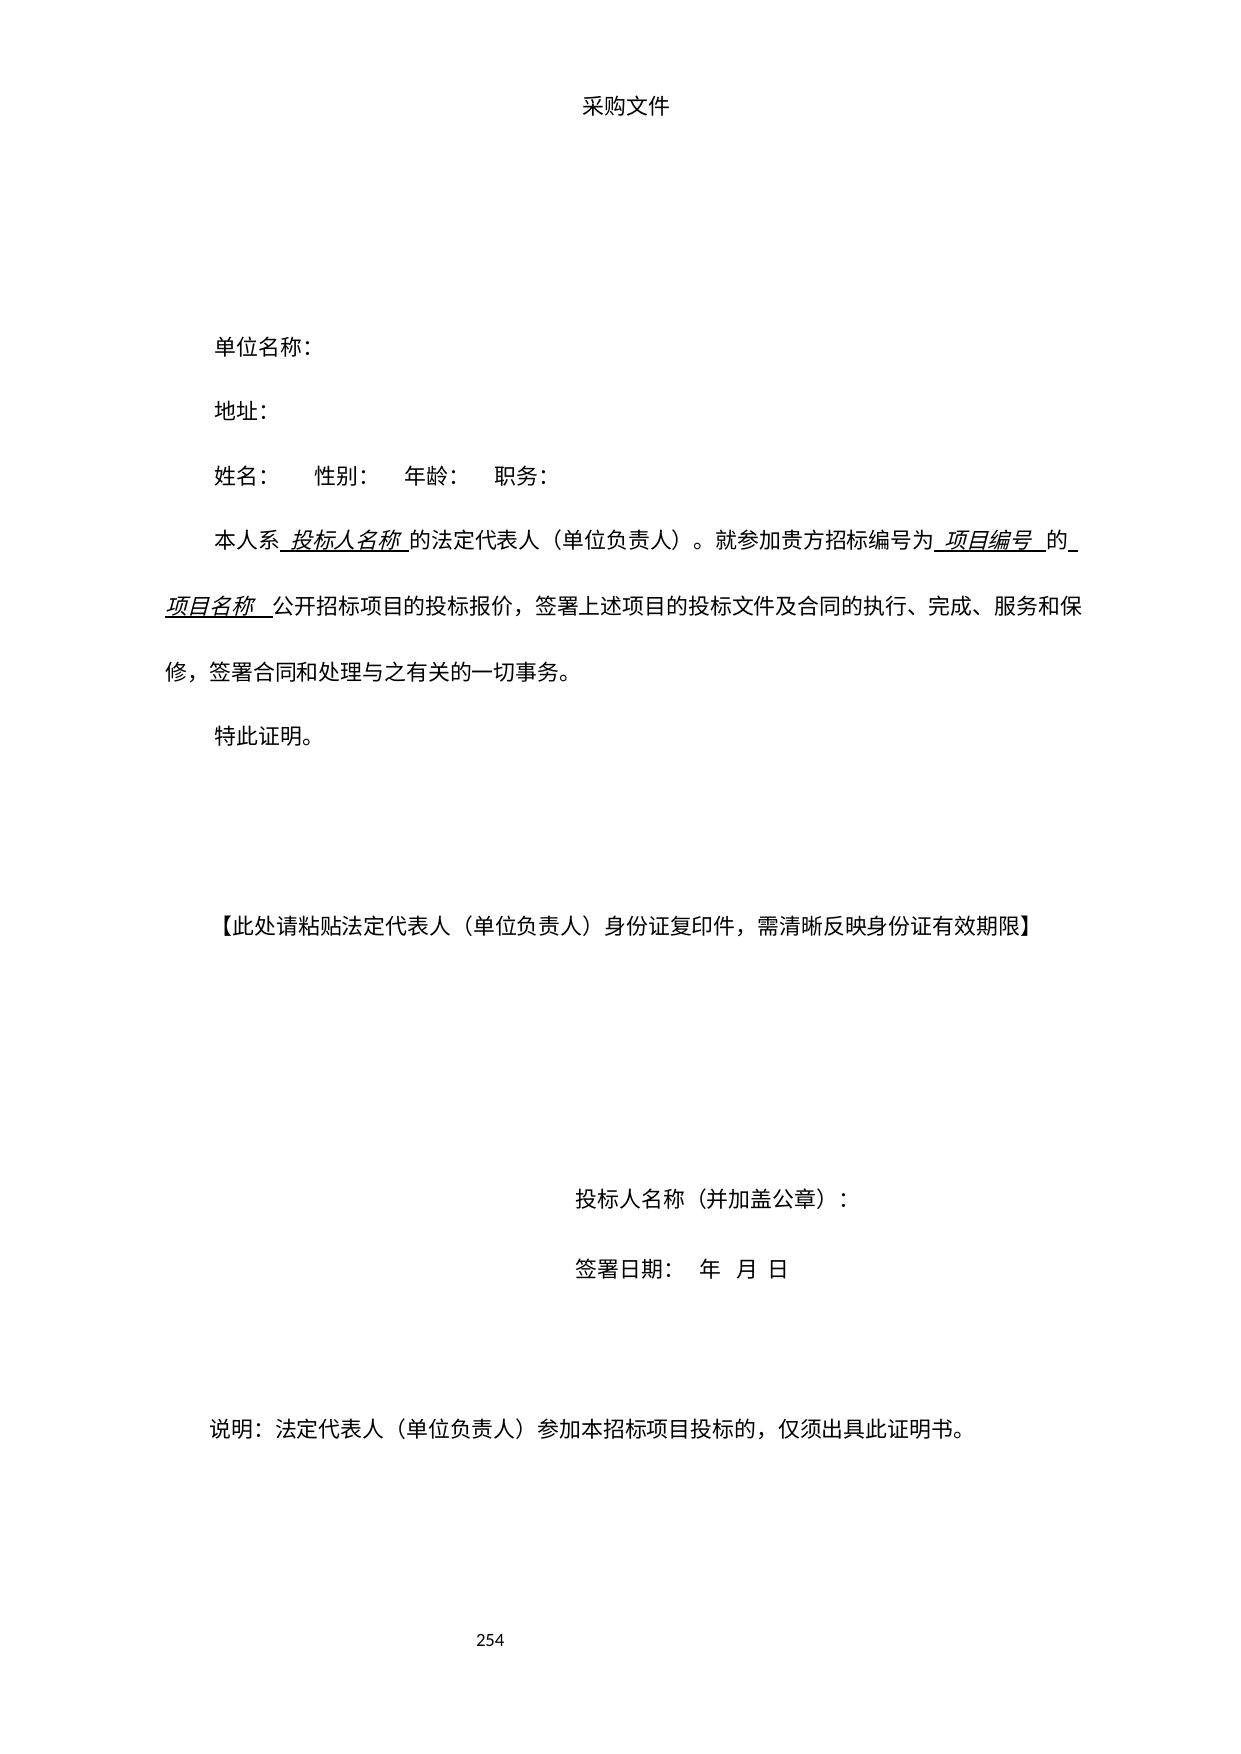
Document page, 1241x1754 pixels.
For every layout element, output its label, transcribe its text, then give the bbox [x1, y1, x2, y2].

text 本人系 投标人名称 的法定代表人（单位负责人）。就参加贵方招标编号为 项目编号 的 项目名称 公开招标项目的投标报价，签署上述项目的投标文件及合同的执行、完成、服务和保修，签署合同和处理与之有关的一切事务。 [165, 523, 1087, 687]
text 说明：法定代表人（单位负责人）参加本招标项目投标的，仅须出具此证明书。 [165, 1412, 1087, 1444]
text 【此处请粘贴法定代表人（单位负责人）身份证复印件，需清晰反映身份证有效期限】 [109, 908, 1087, 941]
text 投标人名称（并加盖公章）： [165, 1181, 1087, 1214]
text 姓名： 性别： 年龄： 职务： [165, 458, 1087, 491]
text 地址： [165, 394, 1087, 427]
text 签署日期： 年 月 日 [165, 1252, 1087, 1285]
text 特此证明。 [165, 718, 1087, 751]
text 单位名称： [165, 329, 1087, 362]
